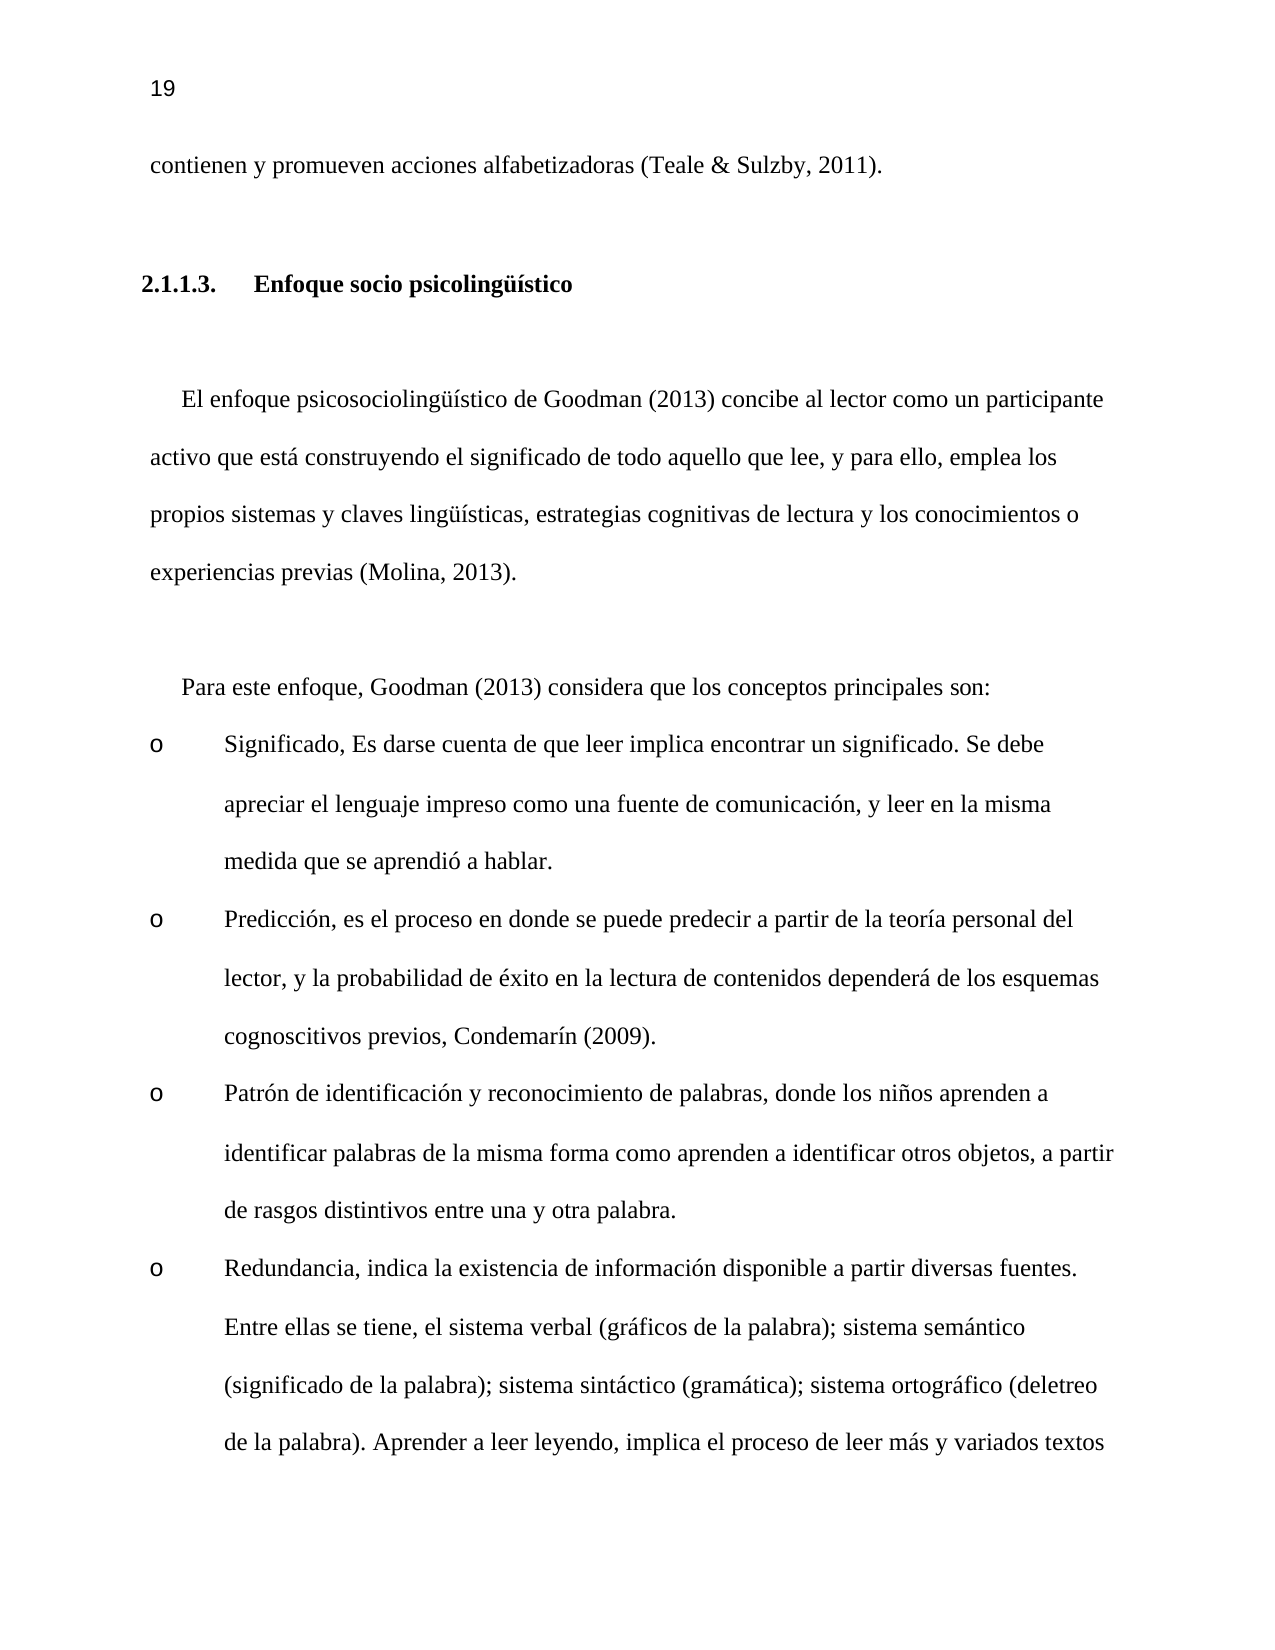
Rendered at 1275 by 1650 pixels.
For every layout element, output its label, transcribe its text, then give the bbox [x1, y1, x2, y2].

text Para este enfoque, Goodman (2013) considera que los conceptos principales son: [150, 614, 1125, 700]
text El enfoque psicosociolingüístico de Goodman (2013) concibe al lector como un participante activo que está construyendo el significado de todo aquello que lee, y para ello, emplea los propios sistemas y claves lingüísticas, estrategias cognitivas de lectura y los conocimientos o experiencias previas (Molina, 2013). [150, 384, 1125, 585]
subtitle Enfoque socio psicolingüístico [141, 269, 1125, 298]
list Significado, Es darse cuenta de que leer implica encontrar un significado. Se debe apreciar el lenguaje impreso como una fuente de comunicación, y leer en la misma medida que se aprendió a hablar. [149, 729, 1125, 875]
list Predicción, es el proceso en donde se puede predecir a partir de la teoría personal del lector, y la probabilidad de éxito en la lectura de contenidos dependerá de los esquemas cognoscitivos previos, Condemarín (2009). [149, 904, 1125, 1049]
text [150, 150, 1125, 179]
list Patrón de identificación y reconocimiento de palabras, donde los niños aprenden a identificar palabras de la misma forma como aprenden a identificar otros objetos, a partir de rasgos distintivos entre una y otra palabra. [149, 1078, 1125, 1224]
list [149, 1253, 1125, 1456]
